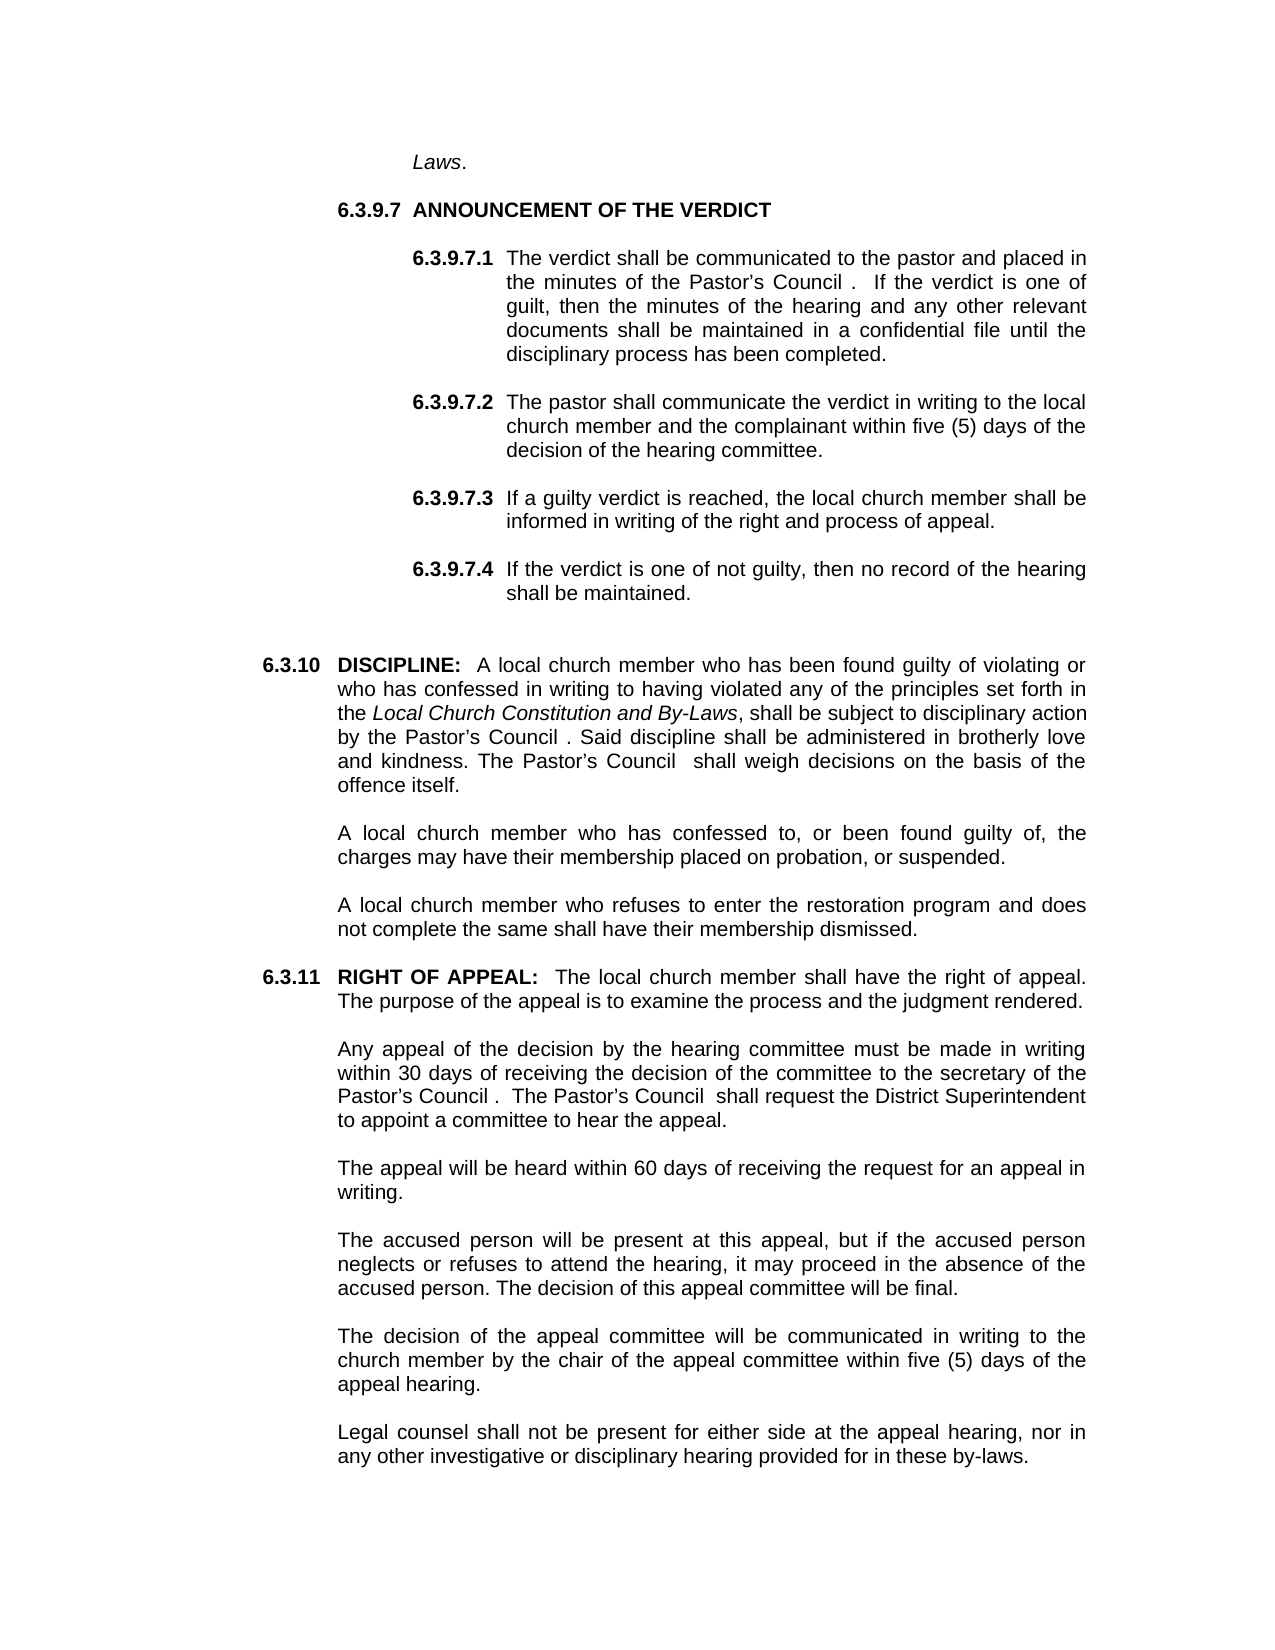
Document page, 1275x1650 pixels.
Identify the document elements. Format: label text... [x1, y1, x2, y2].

text The appeal will be heard within 60 days of receiving the request for an appeal in writing. [337, 1156, 1087, 1204]
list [337, 150, 1087, 174]
text Any appeal of the decision by the hearing committee must be made in writing within 30 days of receiving the decision of the committee to the secretary of the Pastor’s Council . The Pastor’s Council shall request the District Superintendent to appoint a committee to hear the appeal. [337, 1036, 1087, 1132]
text A local church member who refuses to enter the restoration program and does not complete the same shall have their membership dismissed. [337, 893, 1087, 941]
list If the verdict is one of not guilty, then no record of the hearing shall be maintained. [412, 557, 1087, 605]
text The decision of the appeal committee will be communicated in writing to the church member by the chair of the appeal committee within five (5) days of the appeal hearing. [337, 1324, 1087, 1396]
list The pastor shall communicate the verdict in writing to the local church member and the complainant within five (5) days of the decision of the hearing committee. [412, 389, 1087, 461]
text A local church member who has confessed to, or been found guilty of, the charges may have their membership placed on probation, or suspended. [337, 821, 1087, 869]
list The verdict shall be communicated to the pastor and placed in the minutes of the Pastor’s Council . If the verdict is one of guilt, then the minutes of the hearing and any other relevant documents shall be maintained in a confidential file until the disciplinary process has been completed. [412, 246, 1087, 366]
text Legal counsel shall not be present for either side at the appeal hearing, nor in any other investigative or disciplinary hearing provided for in these by-laws. [337, 1420, 1087, 1468]
text The accused person will be present at this appeal, but if the accused person neglects or refuses to attend the hearing, it may proceed in the absence of the accused person. The decision of this appeal committee will be final. [337, 1228, 1087, 1300]
list Right of Appeal: The local church member shall have the right of appeal. The purpose of the appeal is to examine the process and the judgment rendered. [262, 964, 1087, 1012]
list If a guilty verdict is reached, the local church member shall be informed in writing of the right and process of appeal. [412, 485, 1087, 533]
list Announcement of the Verdict [337, 198, 1087, 222]
list Discipline: A local church member who has been found guilty of violating or who has confessed in writing to having violated any of the principles set forth in the Local Church Constitution and By-Laws, shall be subject to disciplinary action by the Pastor’s Council . Said discipline shall be administered in brotherly love and kindness. The Pastor’s Council shall weigh decisions on the basis of the offence itself. [262, 653, 1087, 797]
